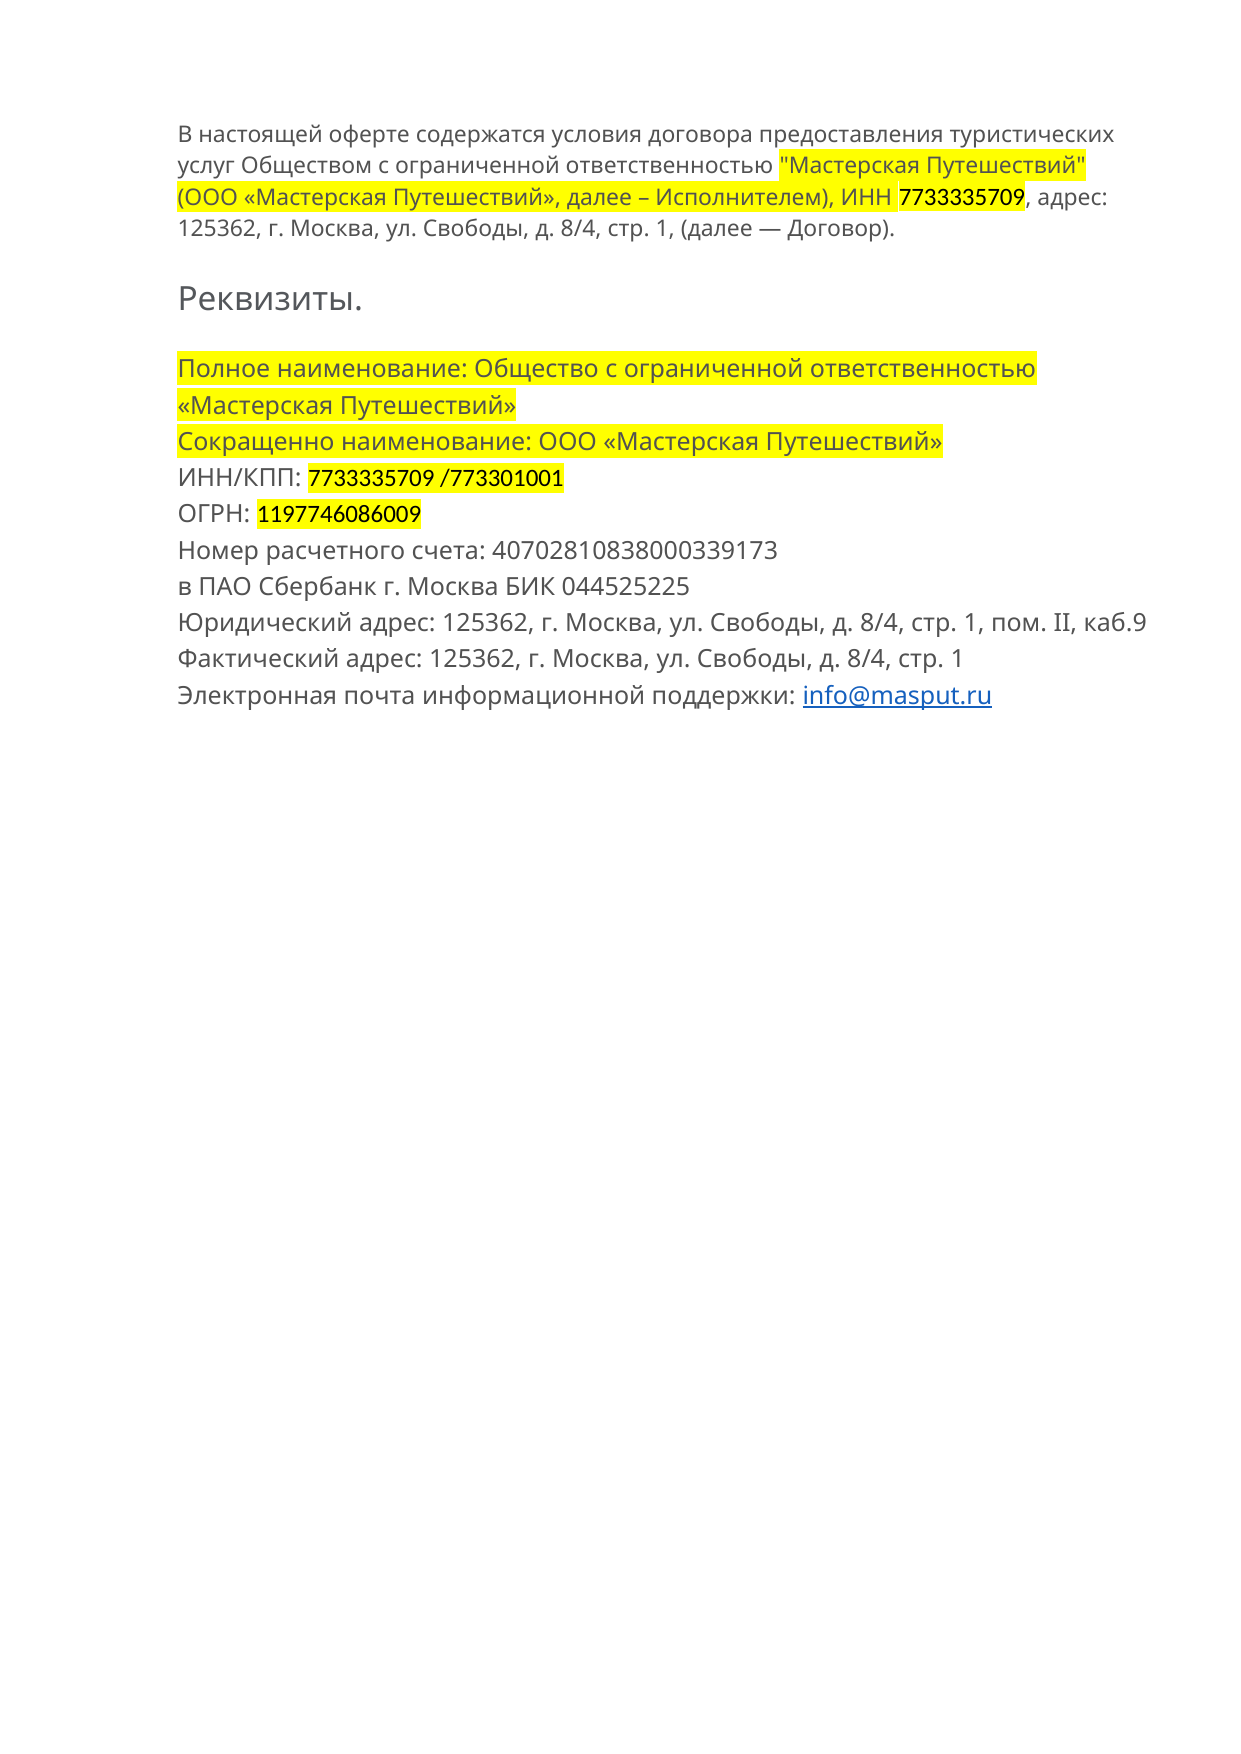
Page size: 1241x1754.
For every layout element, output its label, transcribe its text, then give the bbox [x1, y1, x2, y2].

text В настоящей оферте содержатся условия договора предоставления туристических услуг Обществом с ограниченной ответственностью "Мастерская Путешествий" (ООО «Мастерская Путешествий», далее – Исполнителем), ИНН 7733335709, адрес: 125362, г. Москва, ул. Свободы, д. 8/4, стр. 1, (далее — Договор). Реквизиты. [177, 118, 1152, 320]
text Полное наименование: Общество с ограниченной ответственностью «Мастерская Путешествий» Сокращенно наименование: ООО «Мастерская Путешествий» ИНН/КПП: 7733335709 /773301001 ОГРН: 1197746086009 Номер расчетного счета: 40702810838000339173 в ПАО Сбербанк г. Москва БИК 044525225 Юридический адрес: 125362, г. Москва, ул. Свободы, д. 8/4, стр. 1, пом. II, каб.9 Фактический адрес: 125362, г. Москва, ул. Свободы, д. 8/4, стр. 1 Электронная почта информационной поддержки: info@masput.ru [177, 349, 1152, 711]
